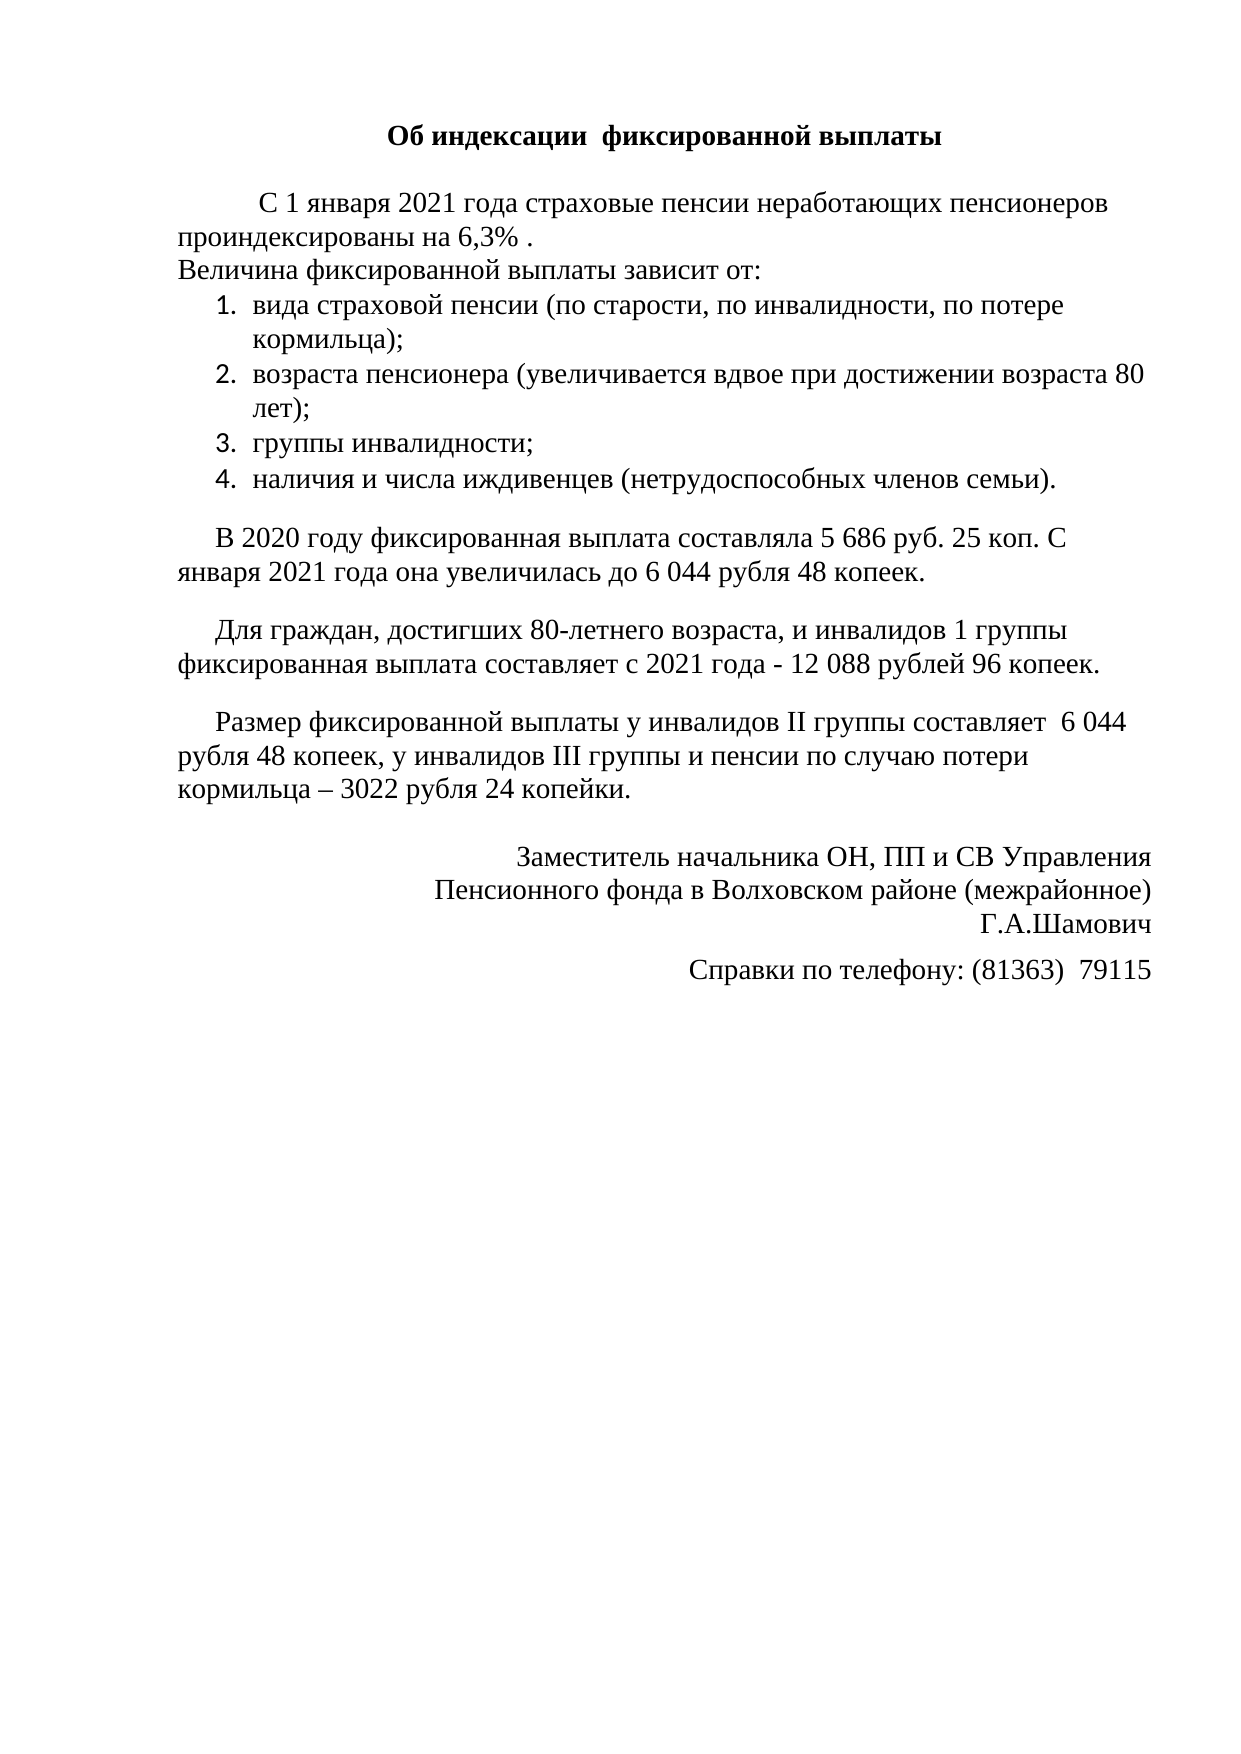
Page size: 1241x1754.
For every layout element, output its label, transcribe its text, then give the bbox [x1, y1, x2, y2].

text Для граждан, достигших 80-летнего возраста, и инвалидов 1 группы фиксированная выплата составляет с 2021 года - 12 088 рублей 96 копеек. [177, 612, 1152, 679]
list возраста пенсионера (увеличивается вдвое при достижении возраста 80 лет); [215, 355, 1152, 424]
text Пенсионного фонда в Волховском районе (межрайонное) Г.А.Шамович [177, 872, 1152, 939]
text Величина фиксированной выплаты зависит от: [177, 252, 1152, 286]
text С 1 января 2021 года страховые пенсии неработающих пенсионеров проиндексированы на 6,3% . [177, 185, 1152, 252]
text В 2020 году фиксированная выплата составляла 5 686 руб. 25 коп. С января 2021 года она увеличилась до 6 044 рубля 48 копеек. [177, 520, 1152, 587]
list наличия и числа иждивенцев (нетрудоспособных членов семьи). [215, 460, 1152, 495]
text Размер фиксированной выплаты у инвалидов II группы составляет 6 044 рубля 48 копеек, у инвалидов III группы и пенсии по случаю потери кормильца – 3022 рубля 24 копейки. [177, 704, 1152, 805]
list группы инвалидности; [215, 424, 1152, 460]
text Справки по телефону: (81363) 79115 [177, 952, 1152, 985]
list вида страховой пенсии (по старости, по инвалидности, по потере кормильца); [215, 286, 1152, 355]
text Об индексации фиксированной выплаты [177, 118, 1152, 152]
text Заместитель начальника ОН, ПП и СВ Управления [177, 839, 1152, 872]
